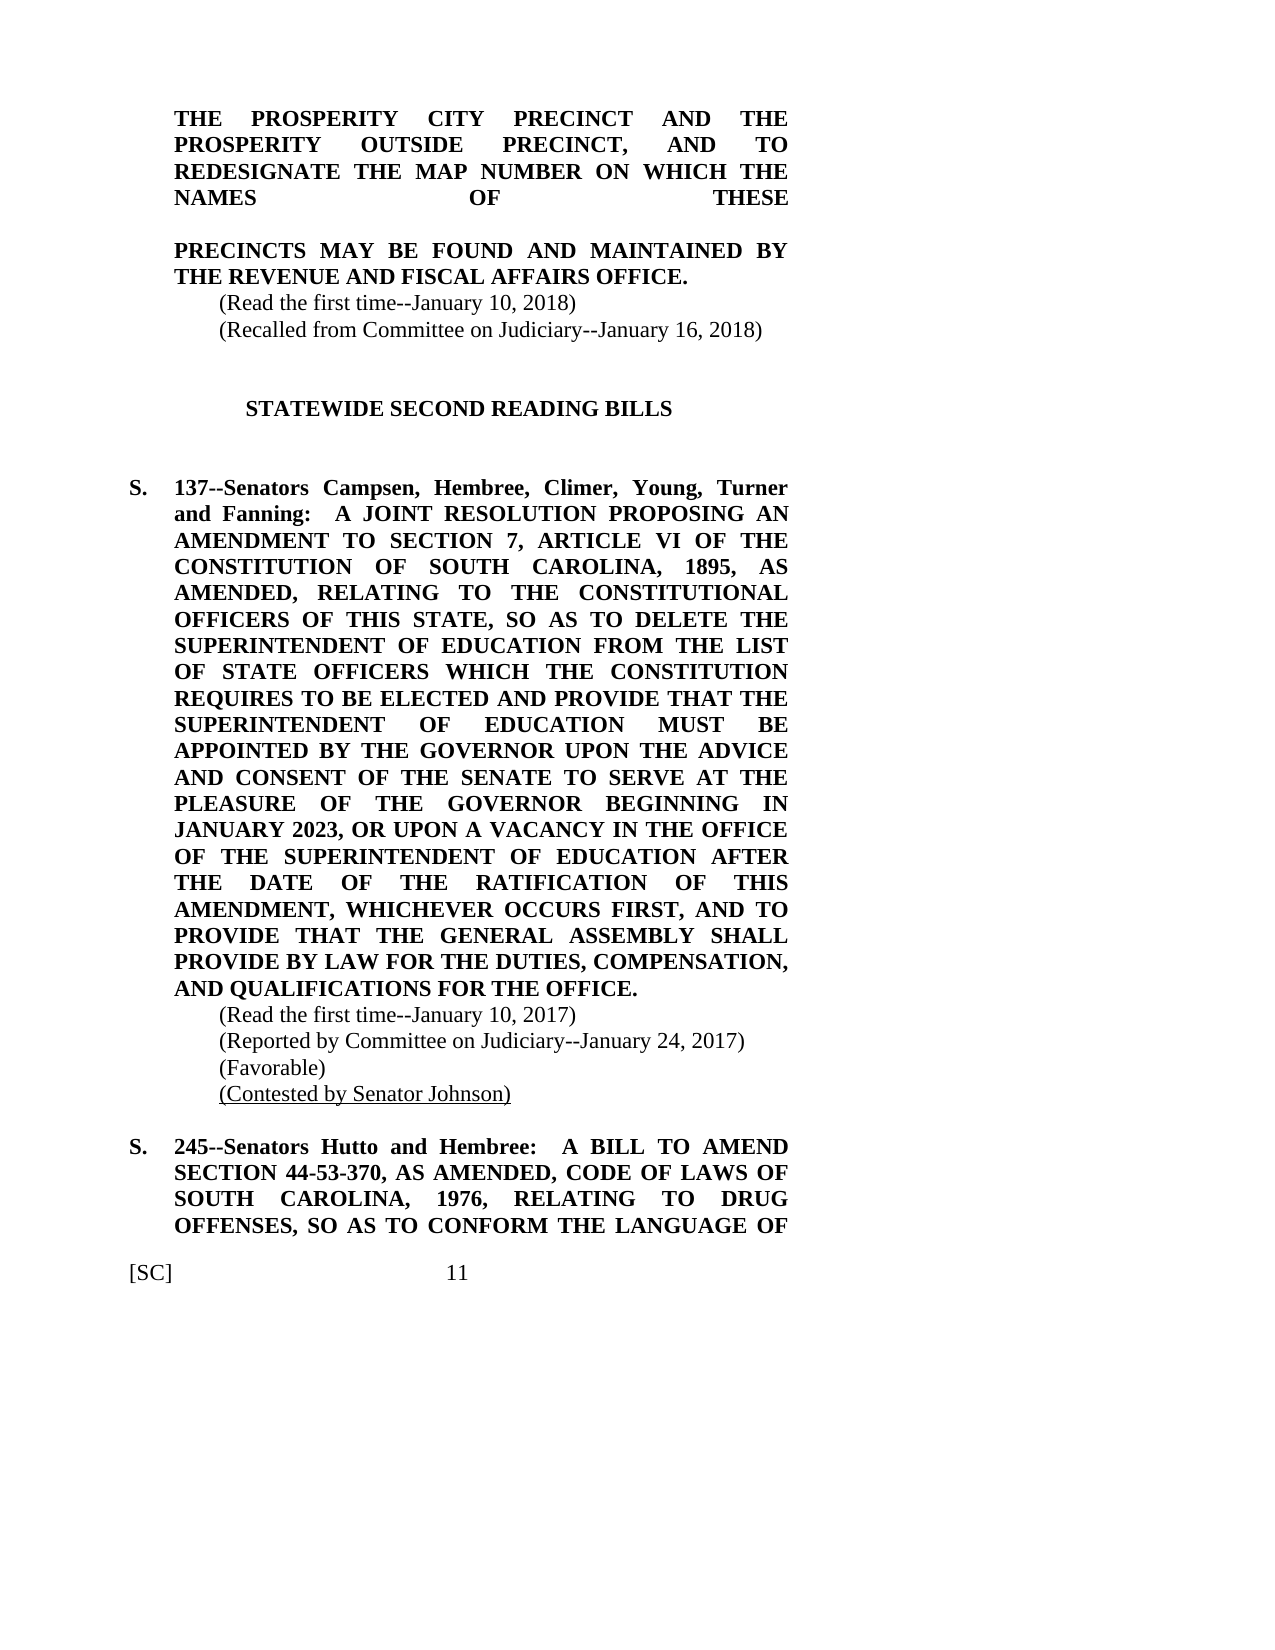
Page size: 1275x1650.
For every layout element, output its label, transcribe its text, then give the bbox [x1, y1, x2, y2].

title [129, 1133, 789, 1238]
subtitle STATEWIDE SECOND READING BILLS [129, 395, 789, 421]
text (Favorable) [219, 1054, 789, 1080]
text (Reported by Committee on Judiciary--January 24, 2017) [219, 1027, 789, 1054]
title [129, 105, 789, 289]
text (Read the first time--January 10, 2017) [219, 1001, 789, 1027]
text (Recalled from Committee on Judiciary--January 16, 2018) [219, 316, 789, 342]
title S. 137--Senators Campsen, Hembree, Climer, Young, Turner and Fanning: A JOINT RESOLUTION PROPOSING AN AMENDMENT TO SECTION 7, ARTICLE VI OF THE CONSTITUTION OF SOUTH CAROLINA, 1895, AS AMENDED, RELATING TO THE CONSTITUTIONAL OFFICERS OF THIS STATE, SO AS TO DELETE THE SUPERINTENDENT OF EDUCATION FROM THE LIST OF STATE OFFICERS WHICH THE CONSTITUTION REQUIRES TO BE ELECTED AND PROVIDE THAT THE SUPERINTENDENT OF EDUCATION MUST BE APPOINTED BY THE GOVERNOR UPON THE ADVICE AND CONSENT OF THE SENATE TO SERVE AT THE PLEASURE OF THE GOVERNOR BEGINNING IN JANUARY 2023, OR UPON A VACANCY IN THE OFFICE OF THE SUPERINTENDENT OF EDUCATION AFTER THE DATE OF THE RATIFICATION OF THIS AMENDMENT, WHICHEVER OCCURS FIRST, AND TO PROVIDE THAT THE GENERAL ASSEMBLY SHALL PROVIDE BY LAW FOR THE DUTIES, COMPENSATION, AND QUALIFICATIONS FOR THE OFFICE. [129, 474, 789, 1001]
text (Read the first time--January 10, 2018) [219, 289, 789, 316]
text (Contested by Senator Johnson) [219, 1080, 789, 1106]
